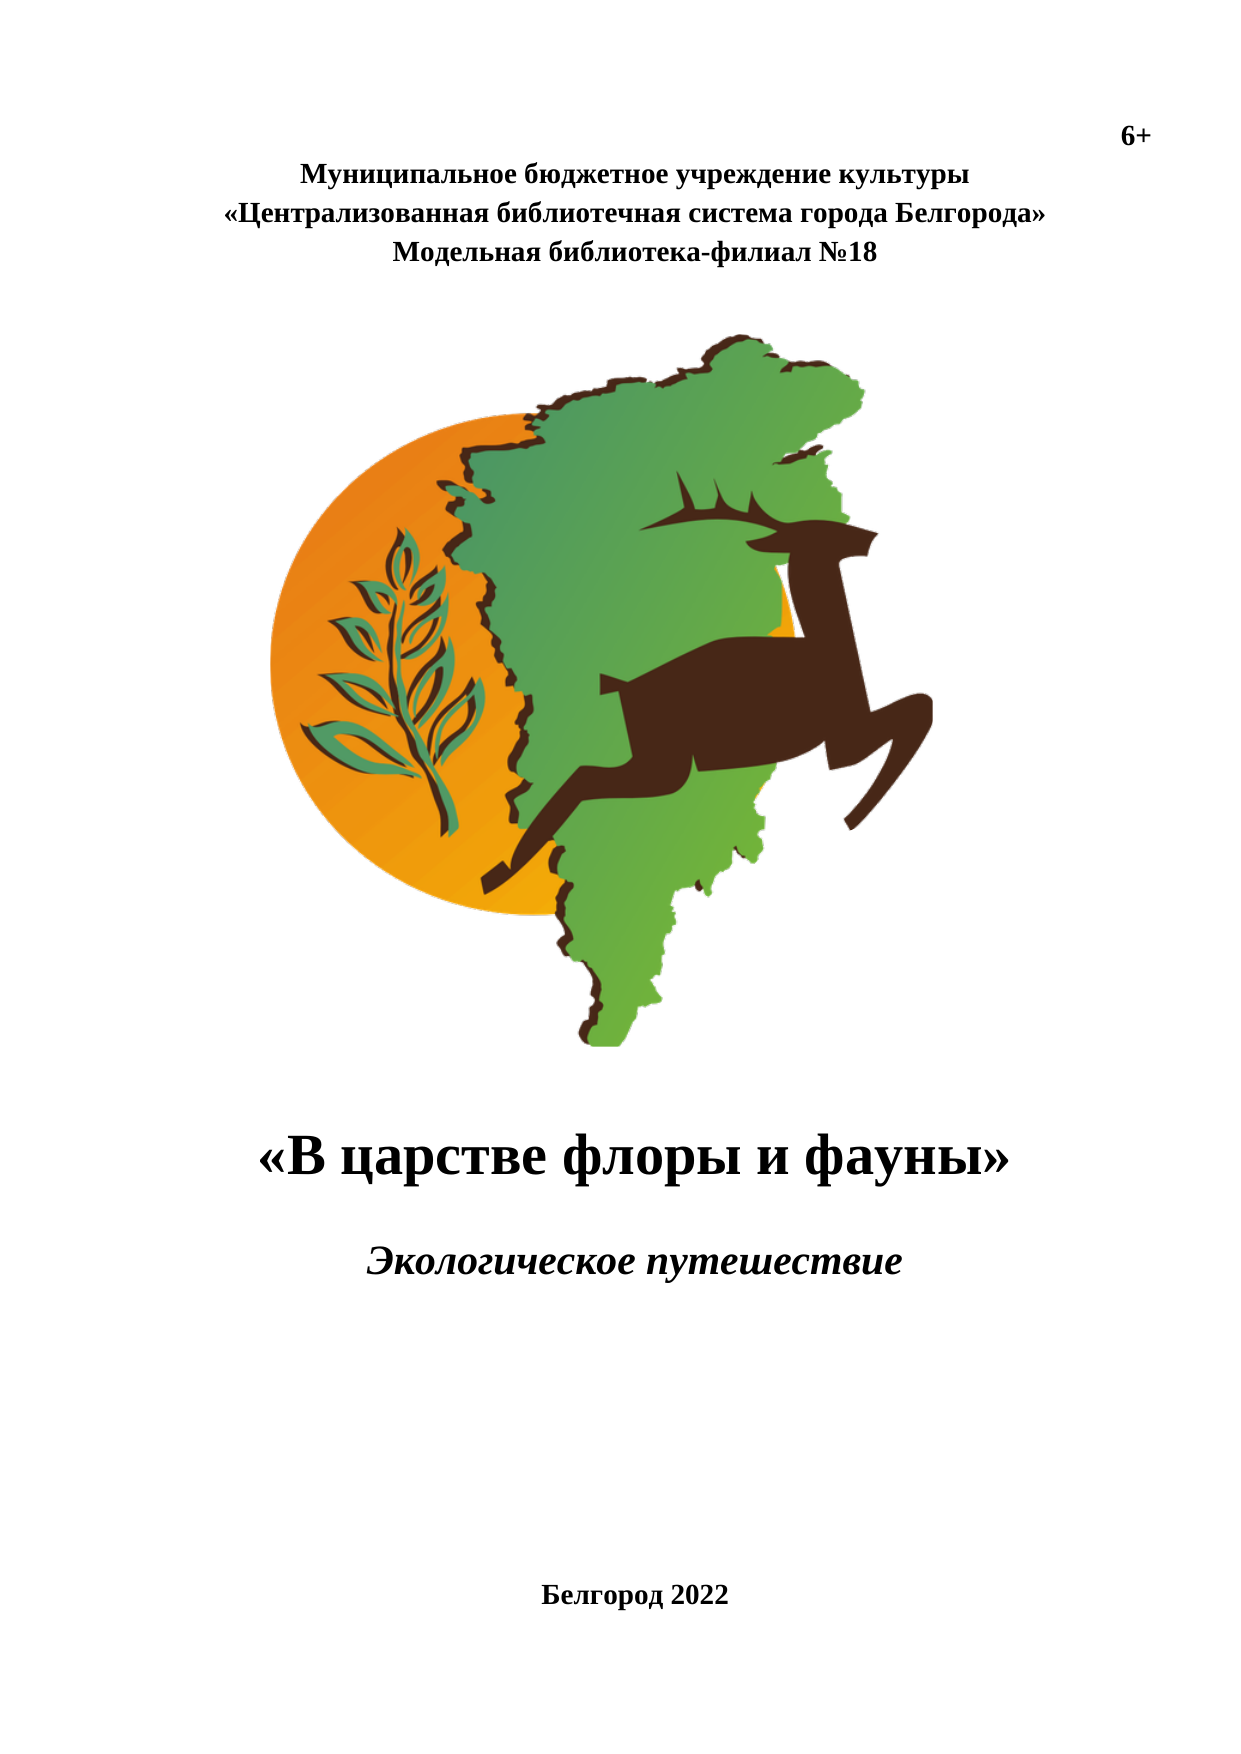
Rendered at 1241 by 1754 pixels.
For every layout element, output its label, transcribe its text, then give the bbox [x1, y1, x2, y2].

text Муниципальное бюджетное учреждение культуры [118, 157, 1152, 190]
text «Централизованная библиотечная система города Белгорода» [118, 195, 1152, 229]
text Модельная библиотека-филиал №18 [118, 234, 1152, 267]
text Экологическое путешествие [118, 1236, 1152, 1284]
picture [270, 334, 933, 1047]
text «В царстве флоры и фауны» [118, 1120, 1152, 1187]
text Белгород 2022 [118, 1577, 1152, 1611]
text 6+ [118, 118, 1152, 152]
